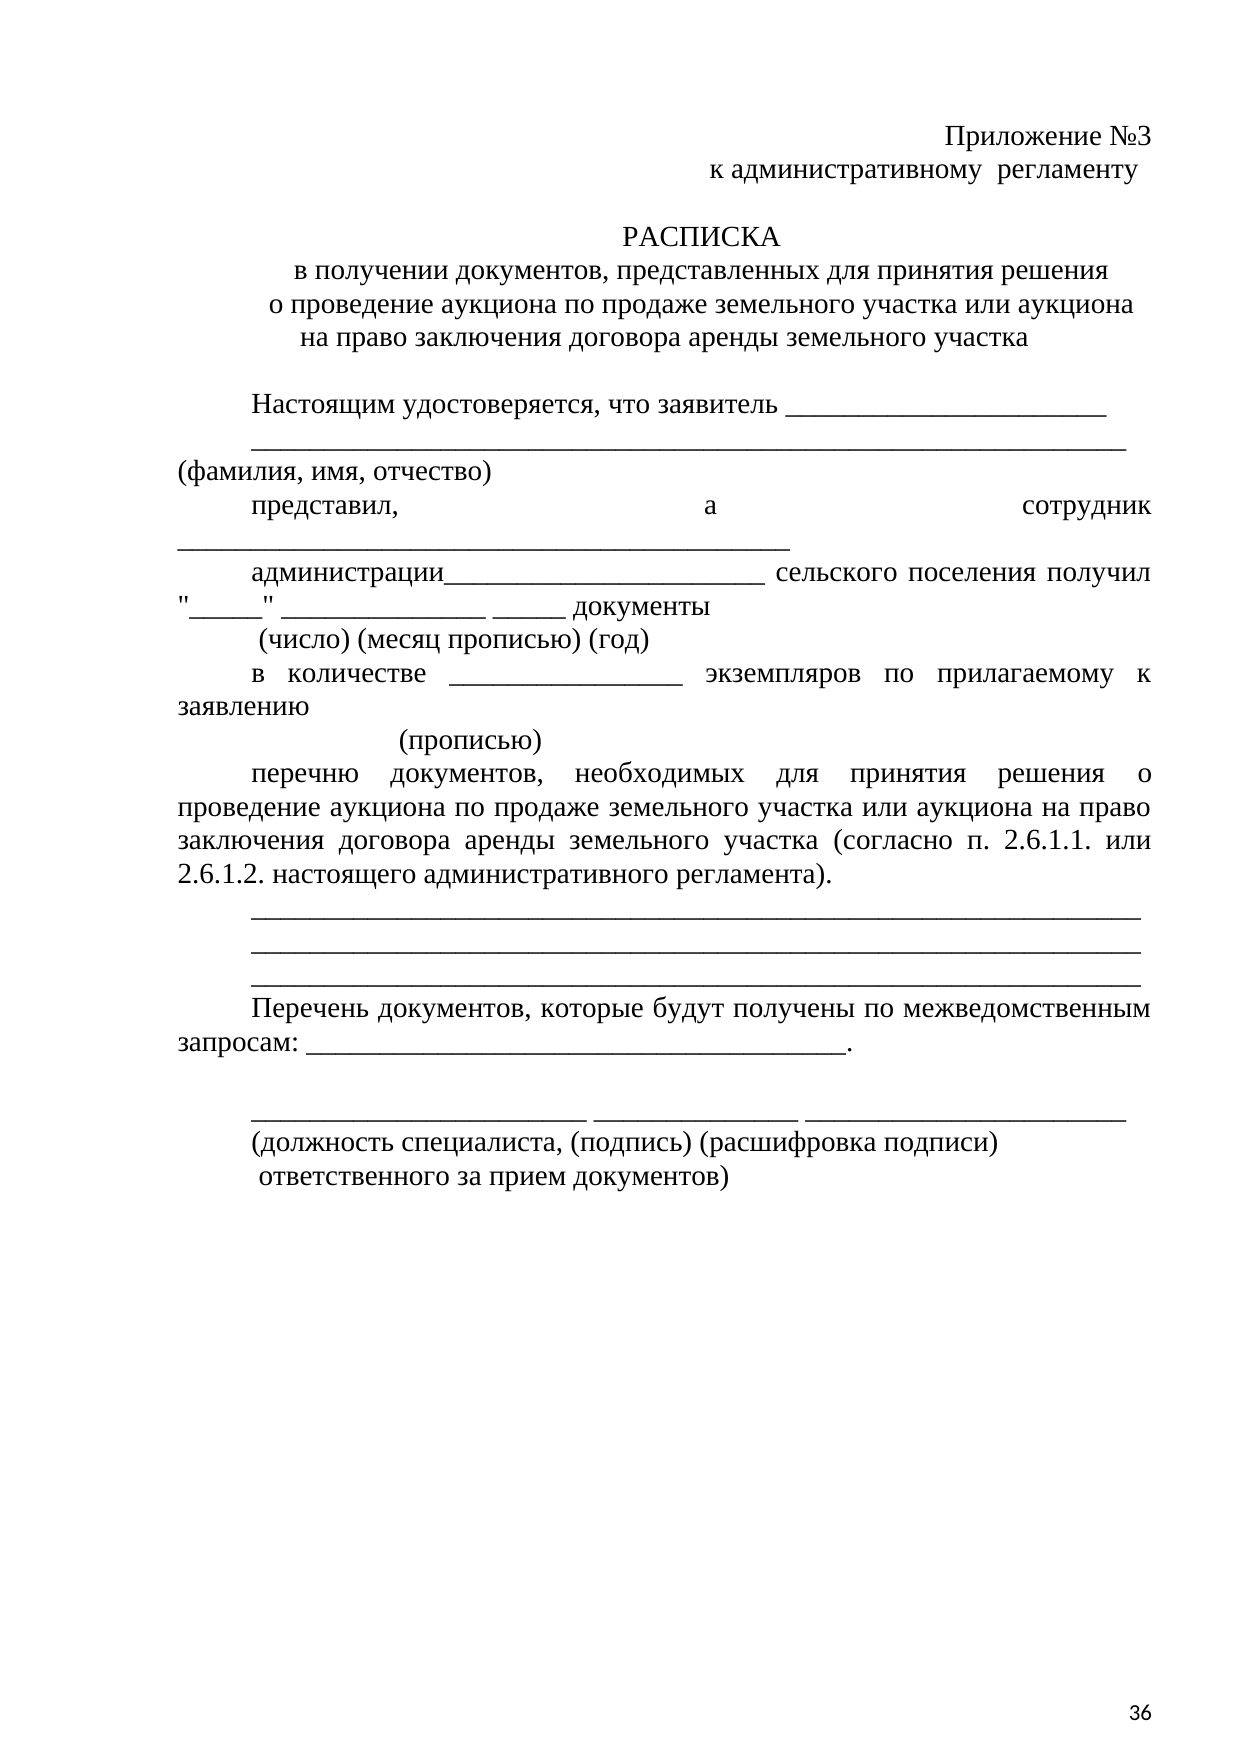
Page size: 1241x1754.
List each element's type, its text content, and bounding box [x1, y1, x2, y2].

text РАСПИСКА [177, 219, 1152, 252]
text о проведение аукциона по продаже земельного участка или аукциона на право заключения договора аренды земельного участка [177, 286, 1152, 353]
text ответственного за прием документов) [177, 1158, 1152, 1191]
text (прописью) [177, 722, 1152, 755]
text Перечень документов, которые будут получены по межведомственным запросам: _____________________________________. [177, 990, 1152, 1057]
text в получении документов, представленных для принятия решения [177, 252, 1152, 286]
text представил, а сотрудник __________________________________________ [177, 487, 1152, 554]
text к административному регламенту [177, 152, 1152, 185]
text (число) (месяц прописью) (год) [177, 621, 1152, 655]
text _____________________________________________________________ [177, 889, 1152, 923]
text перечню документов, необходимых для принятия решения о проведение аукциона по продаже земельного участка или аукциона на право заключения договора аренды земельного участка (согласно п. 2.6.1.1. или 2.6.1.2. настоящего административного регламента). [177, 755, 1152, 889]
text Настоящим удостоверяется, что заявитель ______________________ [177, 386, 1152, 420]
text ____________________________________________________________ (фамилия, имя, отчество) [177, 420, 1152, 487]
text _____________________________________________________________ [177, 957, 1152, 990]
text _______________________ ______________ ______________________ [177, 1091, 1152, 1124]
text (должность специалиста, (подпись) (расшифровка подписи) [177, 1124, 1152, 1158]
text Приложение №3 [177, 118, 1152, 152]
text в количестве ________________ экземпляров по прилагаемому к заявлению [177, 655, 1152, 722]
text администрации______________________ сельского поселения получил "_____" ______________ _____ документы [177, 554, 1152, 621]
text _____________________________________________________________ [177, 923, 1152, 957]
